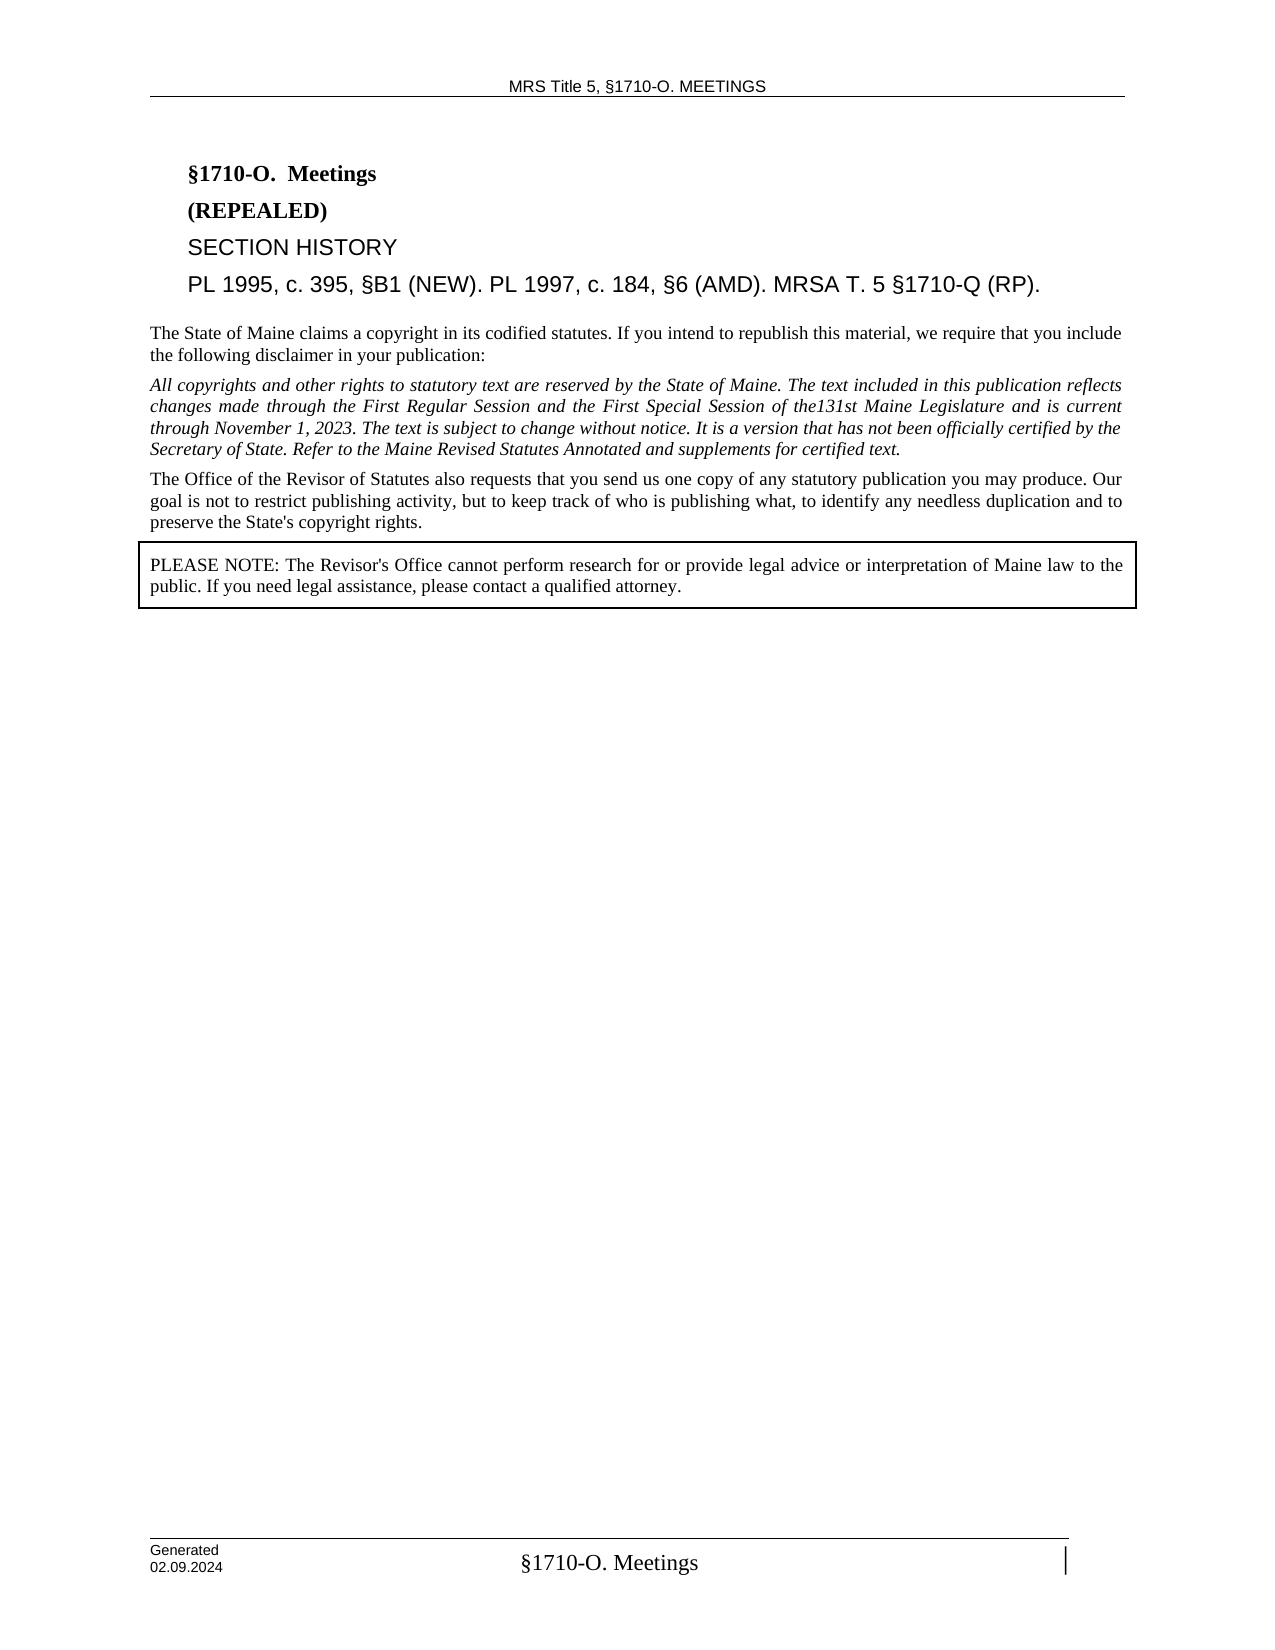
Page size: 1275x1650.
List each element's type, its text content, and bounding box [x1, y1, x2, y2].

text PL 1995, c. 395, §B1 (NEW). PL 1997, c. 184, §6 (AMD). MRSA T. 5 §1710-Q (RP). [187, 271, 1125, 297]
text (REPEALED) [187, 197, 1125, 223]
text The State of Maine claims a copyright in its codified statutes. If you intend to republish this material, we require that you include the following disclaimer in your publication: [150, 322, 1125, 365]
text All copyrights and other rights to statutory text are reserved by the State of Maine. The text included in this publication reflects changes made through the First Regular Session and the First Special Session of the131st Maine Legislature and is current through November 1, 2023 . The text is subject to change without notice. It is a version that has not been officially certified by the Secretary of State. Refer to the Maine Revised Statutes Annotated and supplements for certified text. [150, 373, 1125, 460]
text PLEASE NOTE: The Revisor's Office cannot perform research for or provide legal advice or interpretation of Maine law to the public. If you need legal assistance, please contact a qualified attorney. [140, 543, 1135, 607]
text The Office of the Revisor of Statutes also requests that you send us one copy of any statutory publication you may produce. Our goal is not to restrict publishing activity, but to keep track of who is publishing what, to identify any needless duplication and to preserve the State's copyright rights. [150, 468, 1125, 533]
text §1710-O. Meetings [187, 160, 1125, 187]
text SECTION HISTORY [187, 234, 1125, 260]
